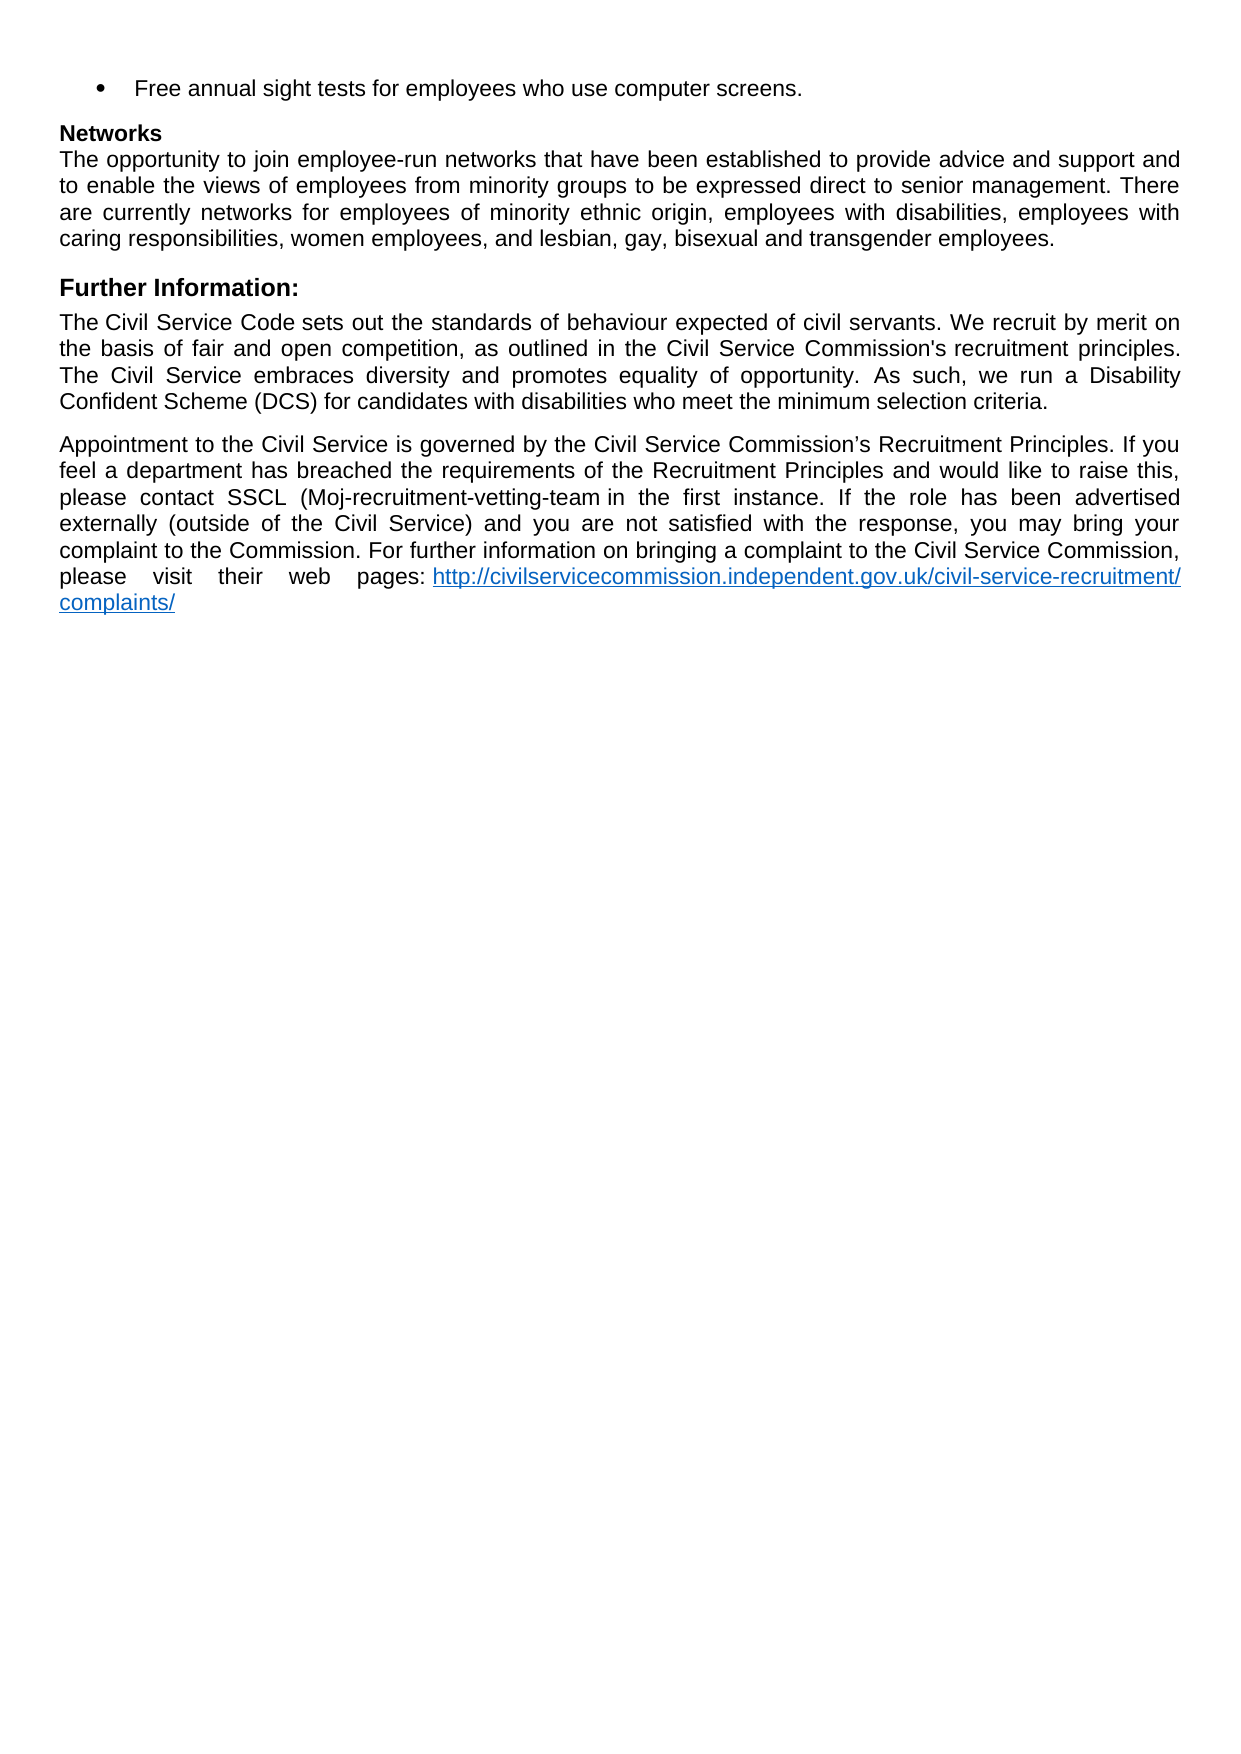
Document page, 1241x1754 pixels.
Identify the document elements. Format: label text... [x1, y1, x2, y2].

text The opportunity to join employee-run networks that have been established to provide advice and support and to enable the views of employees from minority groups to be expressed direct to senior management. There are currently networks for employees of minority ethnic origin, employees with disabilities, employees with caring responsibilities, women employees, and lesbian, gay, bisexual and transgender employees. [59, 146, 1181, 251]
text The Civil Service Code sets out the standards of behaviour expected of civil servants. We recruit by merit on the basis of fair and open competition, as outlined in the Civil Service Commission's recruitment principles. The Civil Service embraces diversity and promotes equality of opportunity. As such, we run a Disability Confident Scheme (DCS) for candidates with disabilities who meet the minimum selection criteria. [59, 309, 1181, 414]
text Further Information: [59, 273, 1181, 302]
text Appointment to the Civil Service is governed by the Civil Service Commission’s Recruitment Principles. If you feel a department has breached the requirements of the Recruitment Principles and would like to raise this, please contact SSCL (Moj-recruitment-vetting-team in the first instance. If the role has been advertised externally (outside of the Civil Service) and you are not satisfied with the response, you may bring your complaint to the Commission. For further information on bringing a complaint to the Civil Service Commission, please visit their web pages: http://civilservicecommission.independent.gov.uk/civil-service-recruitment/complaints/ [59, 431, 1181, 616]
list Free annual sight tests for employees who use computer screens. [97, 75, 1181, 101]
text Networks [59, 120, 1181, 146]
